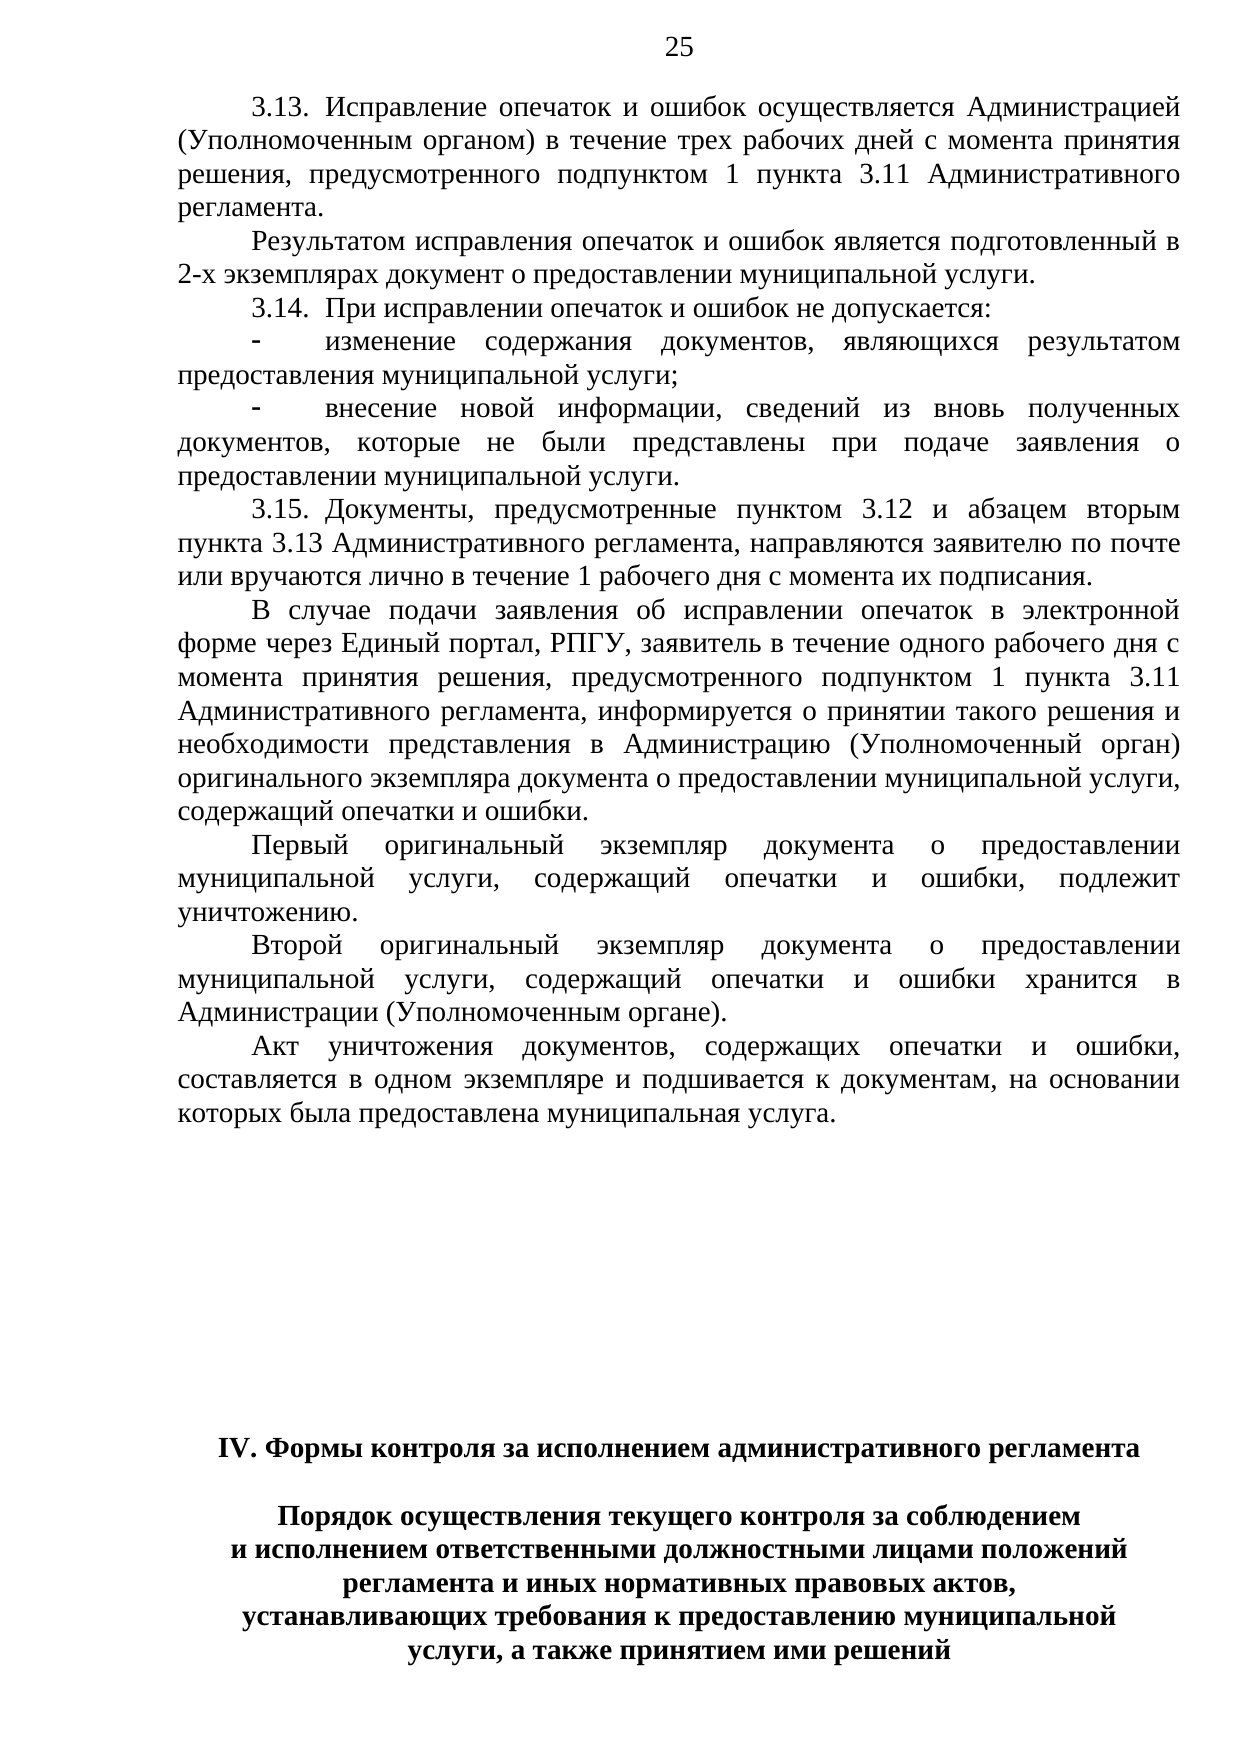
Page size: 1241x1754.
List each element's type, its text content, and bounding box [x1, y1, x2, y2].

text Акт уничтожения документов, содержащих опечатки и ошибки, составляется в одном экземпляре и подшивается к документам, на основании которых была предоставлена муниципальная услуга. [177, 1028, 1181, 1129]
list При исправлении опечаток и ошибок не допускается: [177, 290, 1181, 323]
list Документы, предусмотренные пунктом 3.12 и абзацем вторым пункта 3.13 Административного регламента, направляются заявителю по почте или вручаются лично в течение 1 рабочего дня с момента их подписания. [177, 491, 1181, 592]
list Исправление опечаток и ошибок осуществляется Администрацией (Уполномоченным органом) в течение трех рабочих дней с момента принятия решения, предусмотренного подпунктом 1 пункта 3.11 Административного регламента. [177, 89, 1181, 223]
text Результатом исправления опечаток и ошибок является подготовленный в 2-х экземплярах документ о предоставлении муниципальной услуги. [177, 223, 1181, 290]
text Второй оригинальный экземпляр документа о предоставлении муниципальной услуги, содержащий опечатки и ошибки хранится в Администрации (Уполномоченным органе). [177, 927, 1181, 1028]
text регламента и иных нормативных правовых актов, [177, 1565, 1181, 1598]
list внесение новой информации, сведений из вновь полученных документов, которые не были представлены при подаче заявления о предоставлении муниципальной услуги. [177, 391, 1181, 491]
text и исполнением ответственными должностными лицами положений [177, 1531, 1181, 1565]
text В случае подачи заявления об исправлении опечаток в электронной форме через Единый портал, РПГУ, заявитель в течение одного рабочего дня с момента принятия решения, предусмотренного подпунктом 1 пункта 3.11 Административного регламента, информируется о принятии такого решения и необходимости представления в Администрацию (Уполномоченный орган) оригинального экземпляра документа о предоставлении муниципальной услуги, содержащий опечатки и ошибки. [177, 592, 1181, 827]
text Порядок осуществления текущего контроля за соблюдением [177, 1498, 1181, 1531]
text устанавливающих требования к предоставлению муниципальной [177, 1598, 1181, 1632]
text услуги, а также принятием ими решений [177, 1632, 1181, 1665]
text Первый оригинальный экземпляр документа о предоставлении муниципальной услуги, содержащий опечатки и ошибки, подлежит уничтожению. [177, 827, 1181, 927]
text IV. Формы контроля за исполнением административного регламента [177, 1431, 1181, 1464]
list изменение содержания документов, являющихся результатом предоставления муниципальной услуги; [177, 323, 1181, 391]
